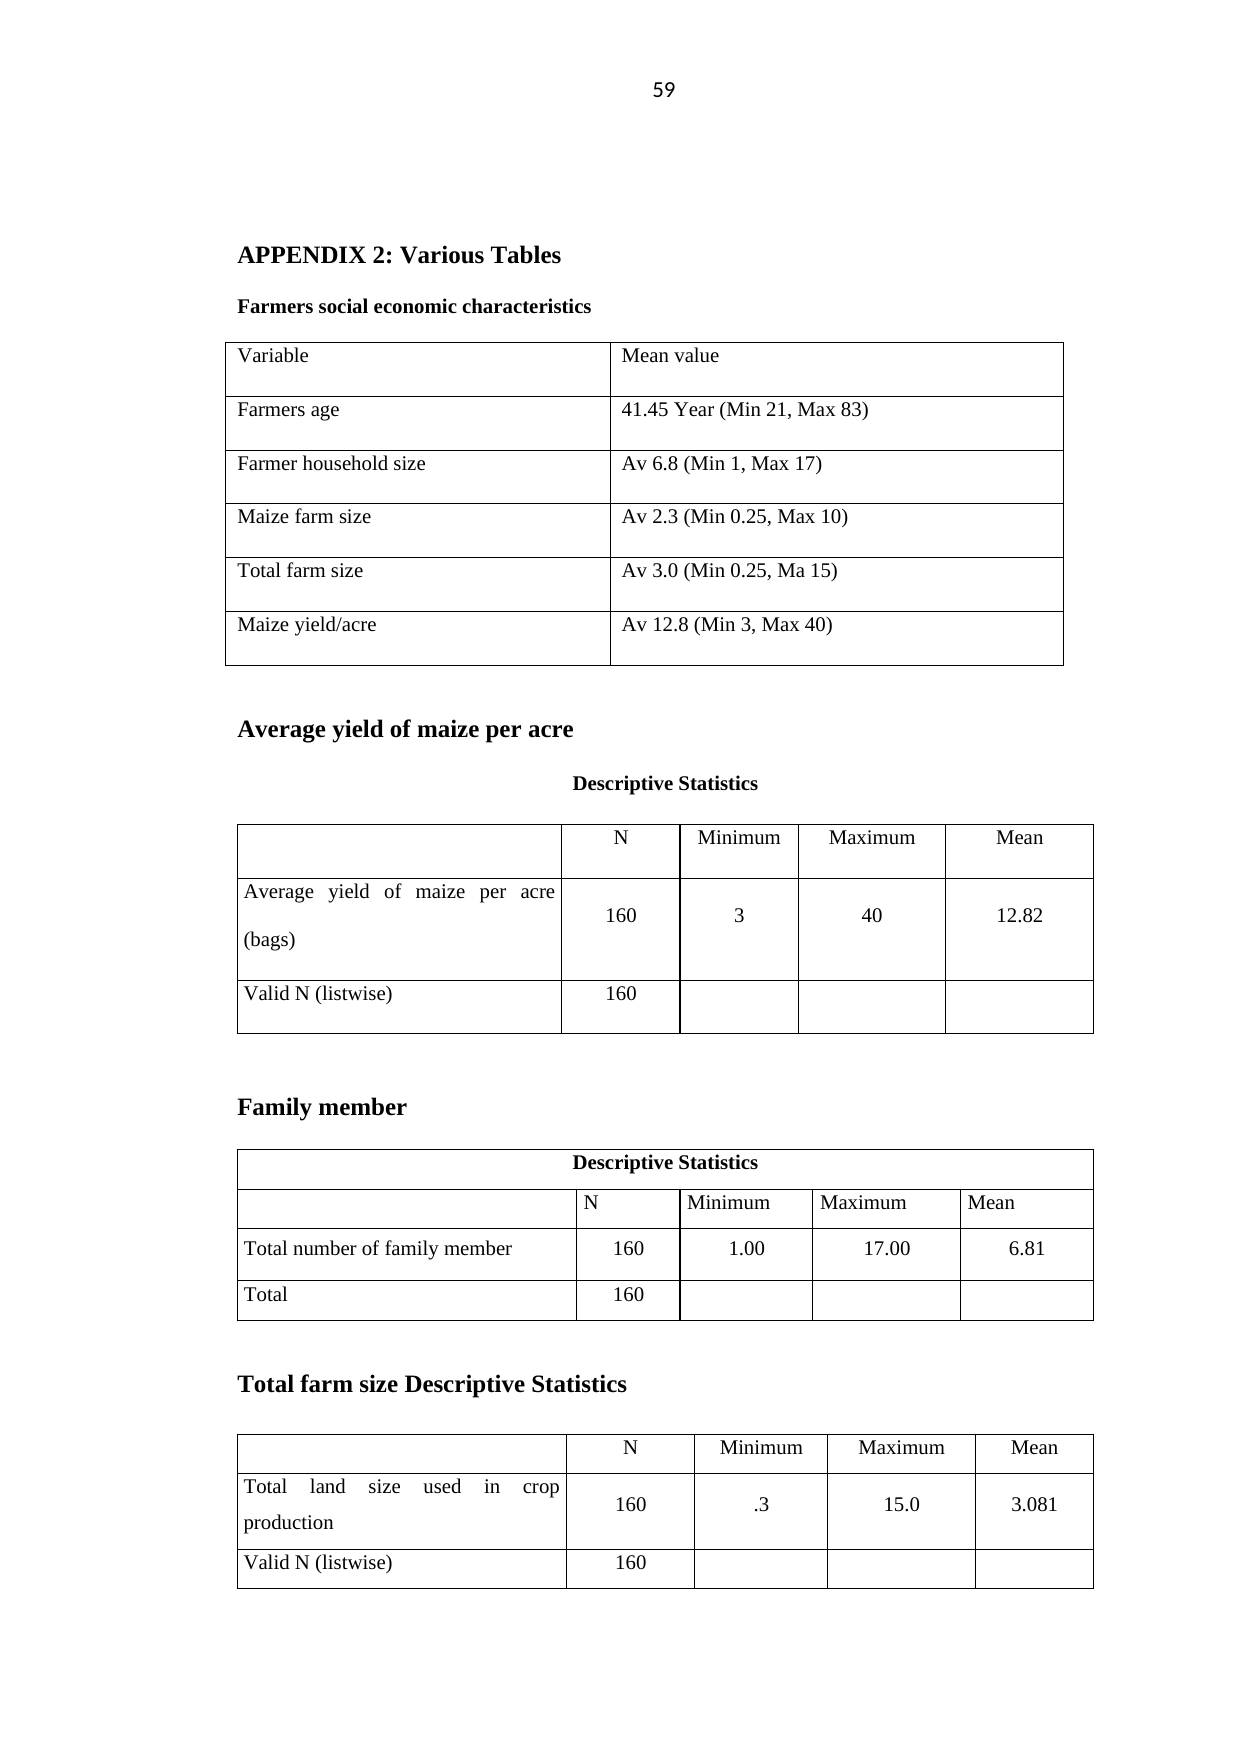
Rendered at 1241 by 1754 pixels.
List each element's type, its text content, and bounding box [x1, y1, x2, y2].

table_cell Total number of family member [238, 1229, 576, 1280]
table_cell 6.81 [961, 1229, 1093, 1280]
table_cell Minimum [695, 1435, 827, 1473]
table_cell Mean [946, 825, 1093, 878]
table_cell [813, 1281, 960, 1320]
table_cell N [562, 825, 679, 878]
table_cell Farmer household size [226, 451, 610, 503]
text Family member [237, 1092, 1090, 1121]
table_cell [238, 825, 561, 878]
table_cell .3 [695, 1474, 827, 1548]
table_cell 3.081 [976, 1474, 1093, 1548]
table_cell Valid N (listwise) [238, 1550, 566, 1588]
table_cell Maximum [799, 825, 945, 878]
table_cell Maize farm size [226, 504, 610, 557]
table_cell Av 3.0 (Min 0.25, Ma 15) [611, 558, 1063, 611]
table_cell Av 2.3 (Min 0.25, Max 10) [611, 504, 1063, 557]
table_cell Total [238, 1281, 576, 1320]
table_cell [681, 1281, 812, 1320]
table_cell N [577, 1190, 679, 1228]
table_cell Total land size used in crop production [238, 1474, 566, 1548]
table_cell Total farm size [226, 558, 610, 611]
table_cell 17.00 [813, 1229, 960, 1280]
table_header Variable [226, 343, 610, 396]
table_cell 40 [799, 879, 945, 979]
table_header Descriptive Statistics [237, 771, 1093, 824]
table_cell Minimum [681, 825, 798, 878]
table_cell Maximum [813, 1190, 960, 1228]
text Average yield of maize per acre [237, 714, 1090, 742]
table_cell [828, 1550, 975, 1588]
table_cell 1.00 [681, 1229, 812, 1280]
table_cell Maize yield/acre [226, 612, 610, 664]
text APPENDIX 2: Various Tables [237, 240, 1090, 269]
table_cell 160 [567, 1474, 694, 1548]
table_cell 160 [562, 879, 679, 979]
table_cell Valid N (listwise) [238, 981, 561, 1033]
table_cell 160 [577, 1229, 679, 1280]
table_cell 41.45 Year (Min 21, Max 83) [611, 397, 1063, 449]
table_cell Mean [976, 1435, 1093, 1473]
table_cell Farmers age [226, 397, 610, 449]
table_cell 160 [562, 981, 679, 1033]
table_cell [799, 981, 945, 1033]
table_cell [695, 1550, 827, 1588]
table_cell 12.82 [946, 879, 1093, 979]
table_cell N [567, 1435, 694, 1473]
table_cell 3 [681, 879, 798, 979]
table_cell Mean [961, 1190, 1093, 1228]
table_cell Av 12.8 (Min 3, Max 40) [611, 612, 1063, 664]
table_header Mean value [611, 343, 1063, 396]
table_header Descriptive Statistics [238, 1150, 1093, 1189]
table_cell Average yield of maize per acre (bags) [238, 879, 561, 979]
table_cell [238, 1435, 566, 1473]
table_cell 15.0 [828, 1474, 975, 1548]
table_cell [961, 1281, 1093, 1320]
table_cell [946, 981, 1093, 1033]
table_cell Maximum [828, 1435, 975, 1473]
table_header Total farm size Descriptive Statistics [237, 1369, 1093, 1433]
table_cell Av 6.8 (Min 1, Max 17) [611, 451, 1063, 503]
table_cell Minimum [681, 1190, 812, 1228]
table_cell 160 [577, 1281, 679, 1320]
text Farmers social economic characteristics [237, 294, 1090, 318]
table_cell 160 [567, 1550, 694, 1588]
table_cell [238, 1190, 576, 1228]
table_cell [681, 981, 798, 1033]
table_cell [976, 1550, 1093, 1588]
